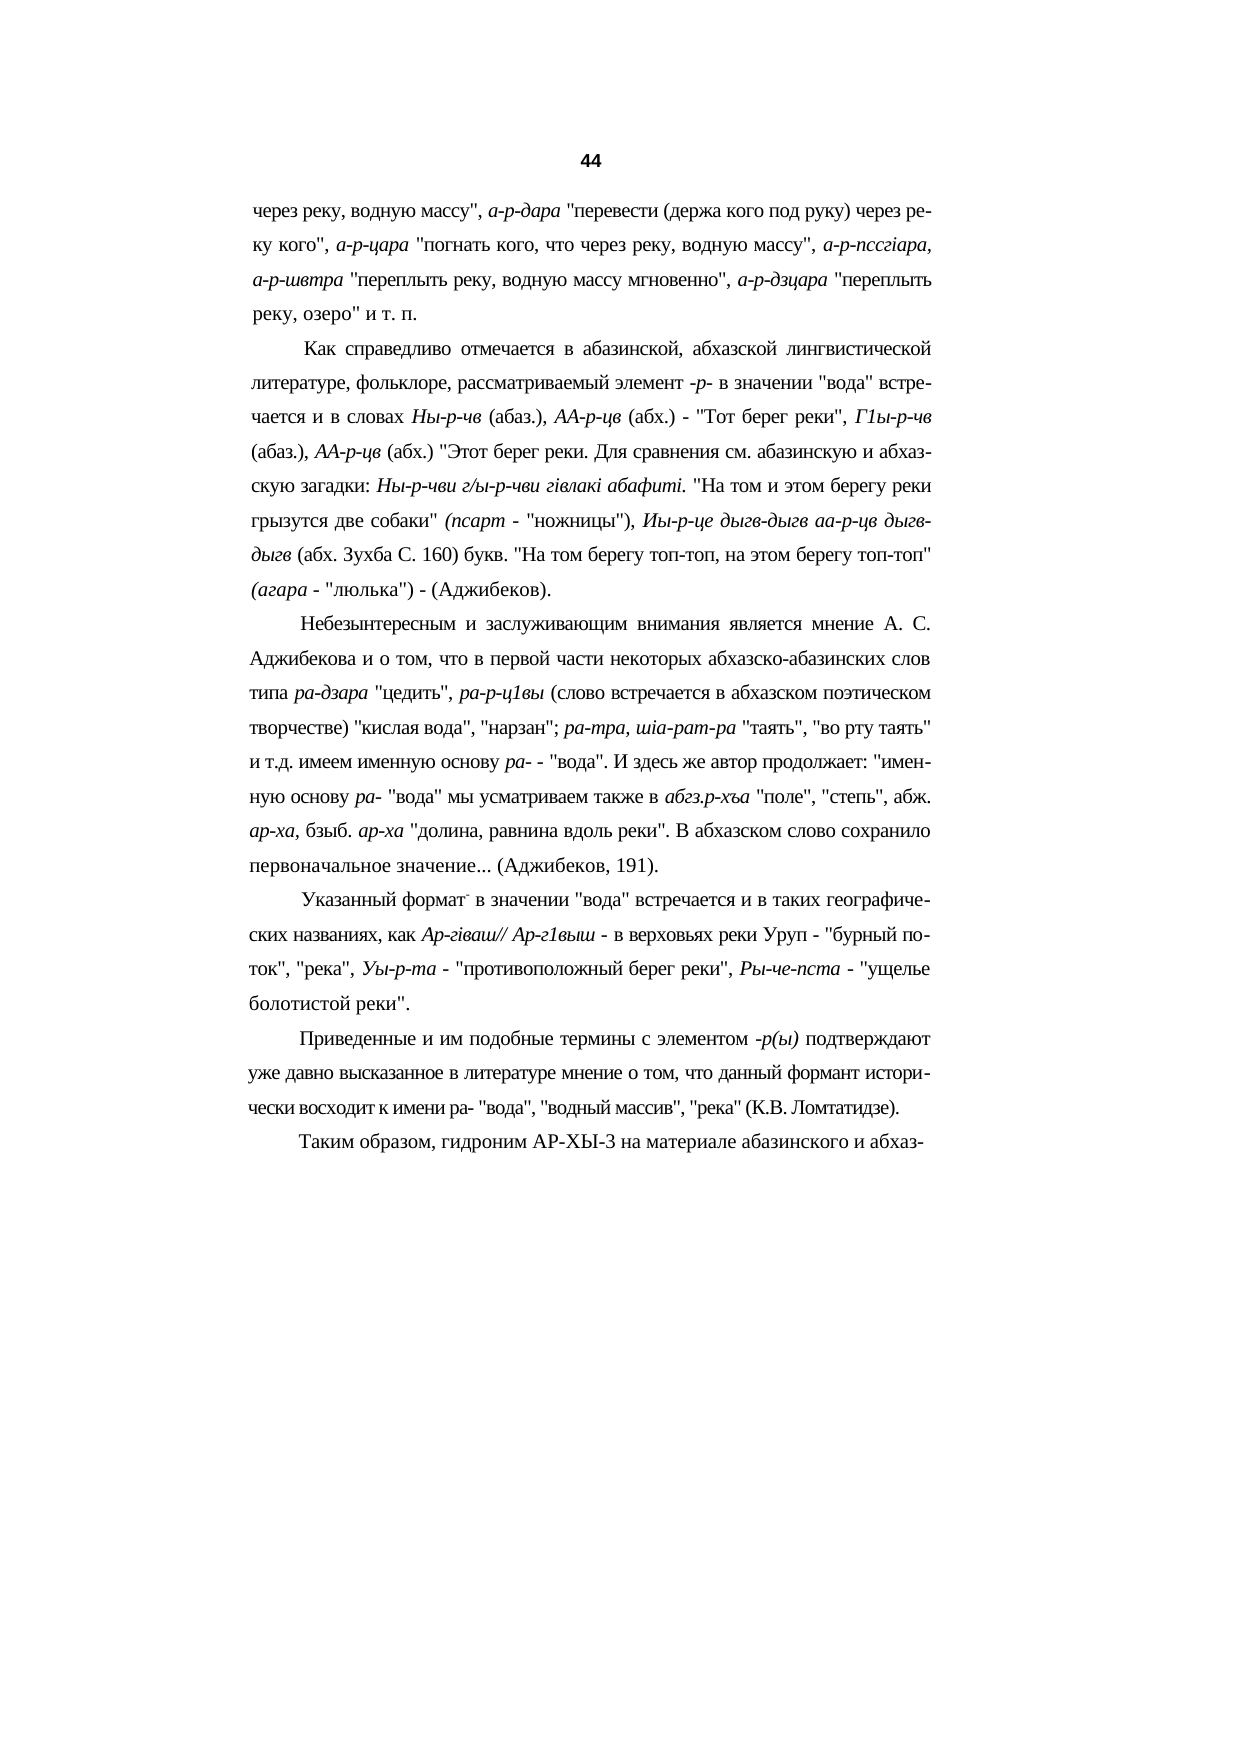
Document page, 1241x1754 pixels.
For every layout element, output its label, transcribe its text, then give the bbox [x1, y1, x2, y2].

text Приведенные и им подобные термины с элементом -р(ы) подтверждают уже давно высказанное в литературе мнение о том, что данный формант исторически восходит к имени ра- "вода", "водный массив", "река" (К.В. Ломтатидзе). [248, 1018, 930, 1121]
text Таким образом, гидроним АР-ХЫ-3 на материале абазинского и абхаз- [298, 1121, 932, 1156]
text Небезынтересным и заслуживающим внимания является мнение А. С. Аджибекова и о том, что в первой части некоторых абхазско-абазинских слов типа ра-дзара "цедить", ра-р-ц1вы (слово встречается в абхазском поэтическом творчестве) "кислая вода", "нарзан"; ра-тра, шіа-pam-pa "таять", "во рту таять" и т.д. имеем именную основу ра- - "вода". И здесь же автор продолжает: "именную основу ра- "вода" мы усматриваем также в абгз.р-хъа "поле", "степь", абж. ар-ха, бзыб. ар-ха "долина, равнина вдоль реки". В абхазском слово сохранило первоначальное значение... (Аджибеков, 191). [249, 603, 931, 879]
text через реку, водную массу", а-р-дара "перевести (держа кого под руку) через реку кого", а-р-цара "погнать кого, что через реку, водную массу", а-р-пссгіара, а-р-швтра "переплыть реку, водную массу мгновенно", а-р-дзцара "переплыть реку, озеро" и т. п. [252, 189, 932, 327]
text 44 [252, 150, 930, 172]
text Указанный формат- в значении "вода" встречается и в таких географических названиях, как Ар-гіваш// Ар-г1выш - в верховьях реки Уруп - "бурный поток", "река", Уы-р-та - "противоположный берег реки", Ры-че-пста - "ущелье болотистой реки". [249, 879, 930, 1017]
text Как справедливо отмечается в абазинской, абхазской лингвистической литературе, фольклоре, рассматриваемый элемент -р- в значении "вода" встречается и в словах Ны-р-чв (абаз.), АА-р-цв (абх.) - "Тот берег реки", Г1ы-р-чв (абаз.), АА-р-цв (абх.) "Этот берег реки. Для сравнения см. абазинскую и абхазскую загадки: Ны-р-чви г/ы-р-чви гівлакі абафиті. "На том и этом берегу реки грызутся две собаки" (псарт - "ножницы"), Иы-р-це дыгв-дыгв аа-р-цв дыгв-дыгв (абх. Зухба С. 160) букв. "На том берегу топ-топ, на этом берегу топ-топ" (агара - "люлька") - (Аджибеков). [251, 327, 932, 603]
